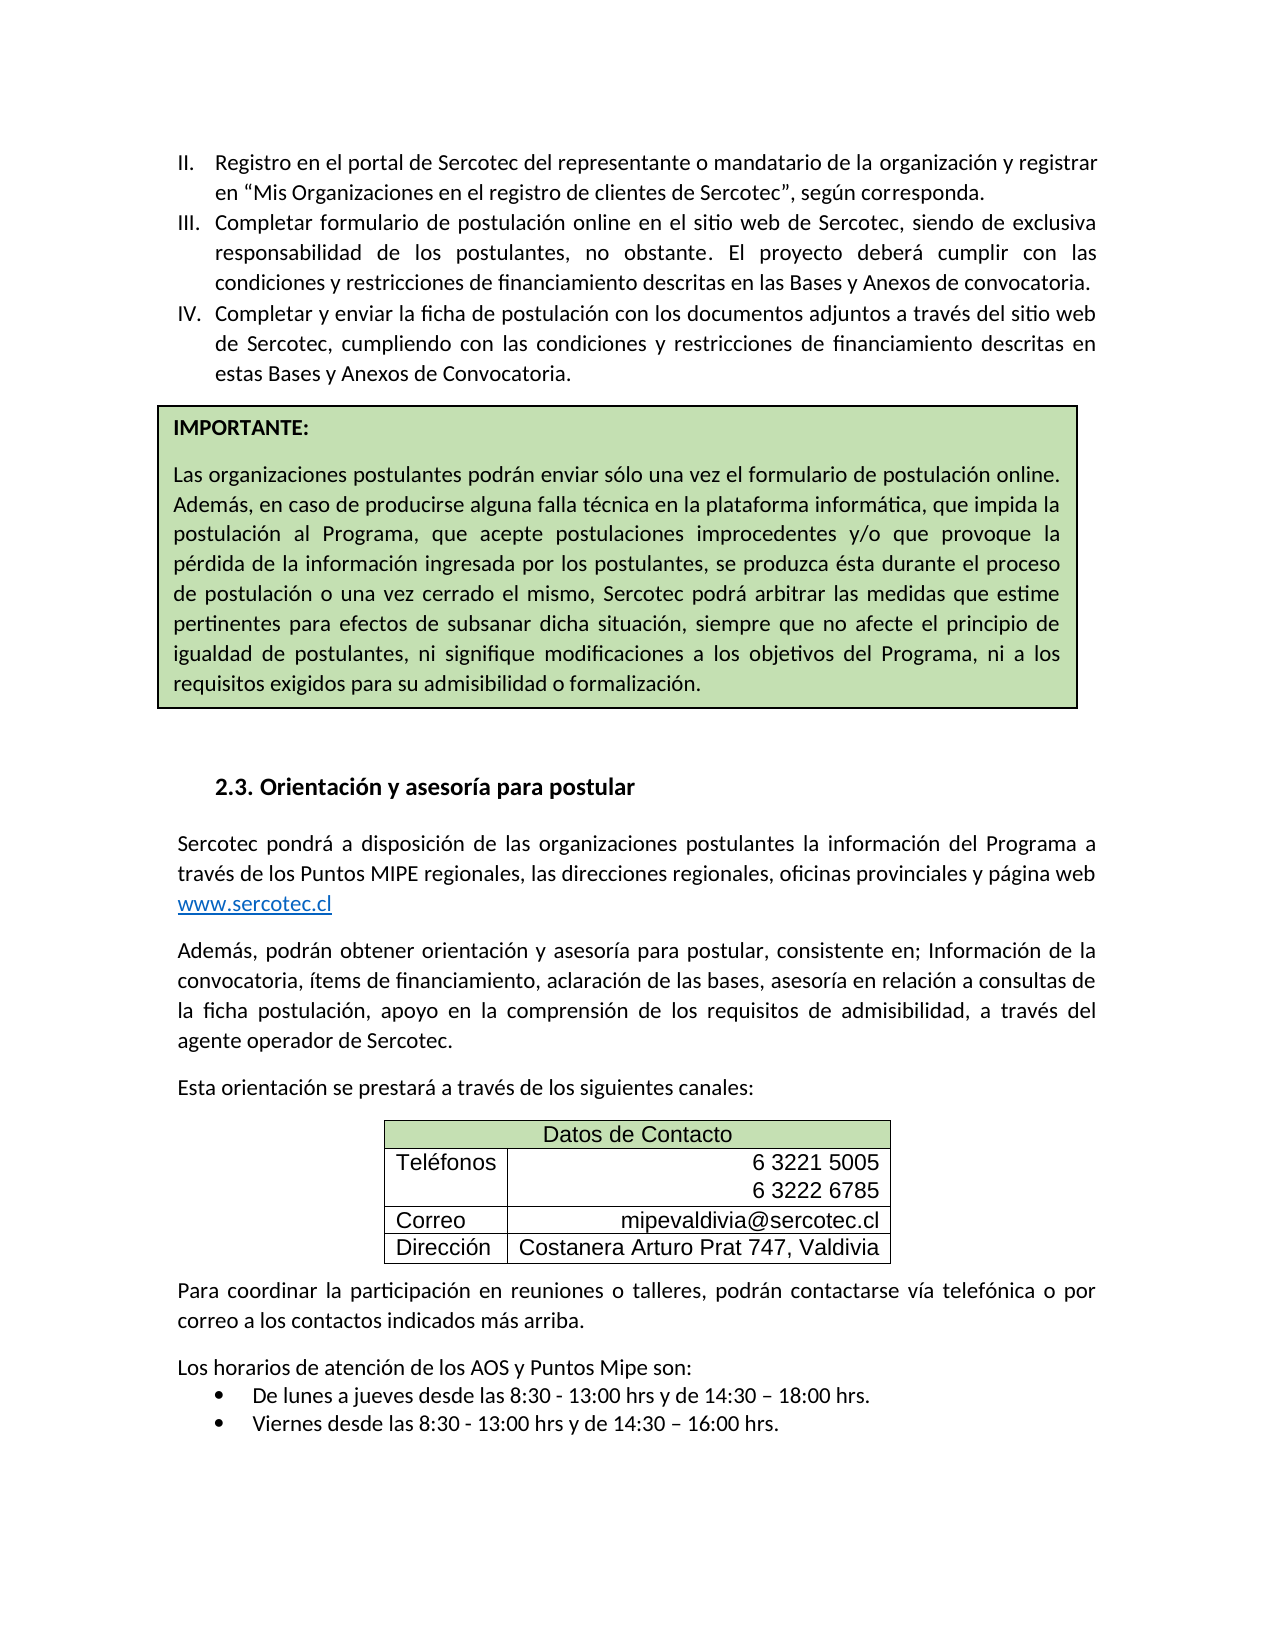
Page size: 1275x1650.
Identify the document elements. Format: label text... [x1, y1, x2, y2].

list Viernes desde las 8:30 - 13:00 hrs y de 14:30 – 16:00 hrs. [215, 1409, 1098, 1437]
list Completar y enviar la ficha de postulación con los documentos adjuntos a través del sitio web de Sercotec, cumpliendo con las condiciones y restricciones de financiamiento descritas en estas Bases y Anexos de Convocatoria. [177, 299, 1098, 387]
table_cell 6 3221 5005 6 3222 6785 [508, 1149, 890, 1206]
table_cell Dirección [385, 1234, 507, 1263]
list De lunes a jueves desde las 8:30 - 13:00 hrs y de 14:30 – 18:00 hrs. [215, 1381, 1098, 1409]
table_cell Costanera Arturo Prat 747, Valdivia [508, 1234, 890, 1263]
text Además, podrán obtener orientación y asesoría para postular, consistente en; Información de la convocatoria, ítems de financiamiento, aclaración de las bases, asesoría en relación a consultas de la ficha postulación, apoyo en la comprensión de los requisitos de admisibilidad, a través del agente operador de Sercotec. [177, 936, 1098, 1055]
list Registro en el portal de Sercotec del representante o mandatario de la organización y registrar en “Mis Organizaciones en el registro de clientes de Sercotec”, según corresponda. [177, 148, 1098, 206]
text Esta orientación se prestará a través de los siguientes canales: [177, 1073, 1098, 1102]
table_header Datos de Contacto [385, 1121, 890, 1148]
subtitle Orientación y asesoría para postular [215, 771, 1098, 801]
table_cell Correo [385, 1207, 507, 1233]
table_cell Teléfonos [385, 1149, 507, 1206]
table_cell mipevaldivia@sercotec.cl [508, 1207, 890, 1233]
text Para coordinar la participación en reuniones o talleres, podrán contactarse vía telefónica o por correo a los contactos indicados más arriba. [177, 1276, 1098, 1334]
text Los horarios de atención de los AOS y Puntos Mipe son: [177, 1353, 1098, 1381]
text Sercotec pondrá a disposición de las organizaciones postulantes la información del Programa a través de los Puntos MIPE regionales, las direcciones regionales, oficinas provinciales y página web www.sercotec.cl [177, 829, 1098, 917]
list Completar formulario de postulación online en el sitio web de Sercotec, siendo de exclusiva responsabilidad de los postulantes, no obstante. El proyecto deberá cumplir con las condiciones y restricciones de financiamiento descritas en las Bases y Anexos de convocatoria. [177, 208, 1098, 297]
